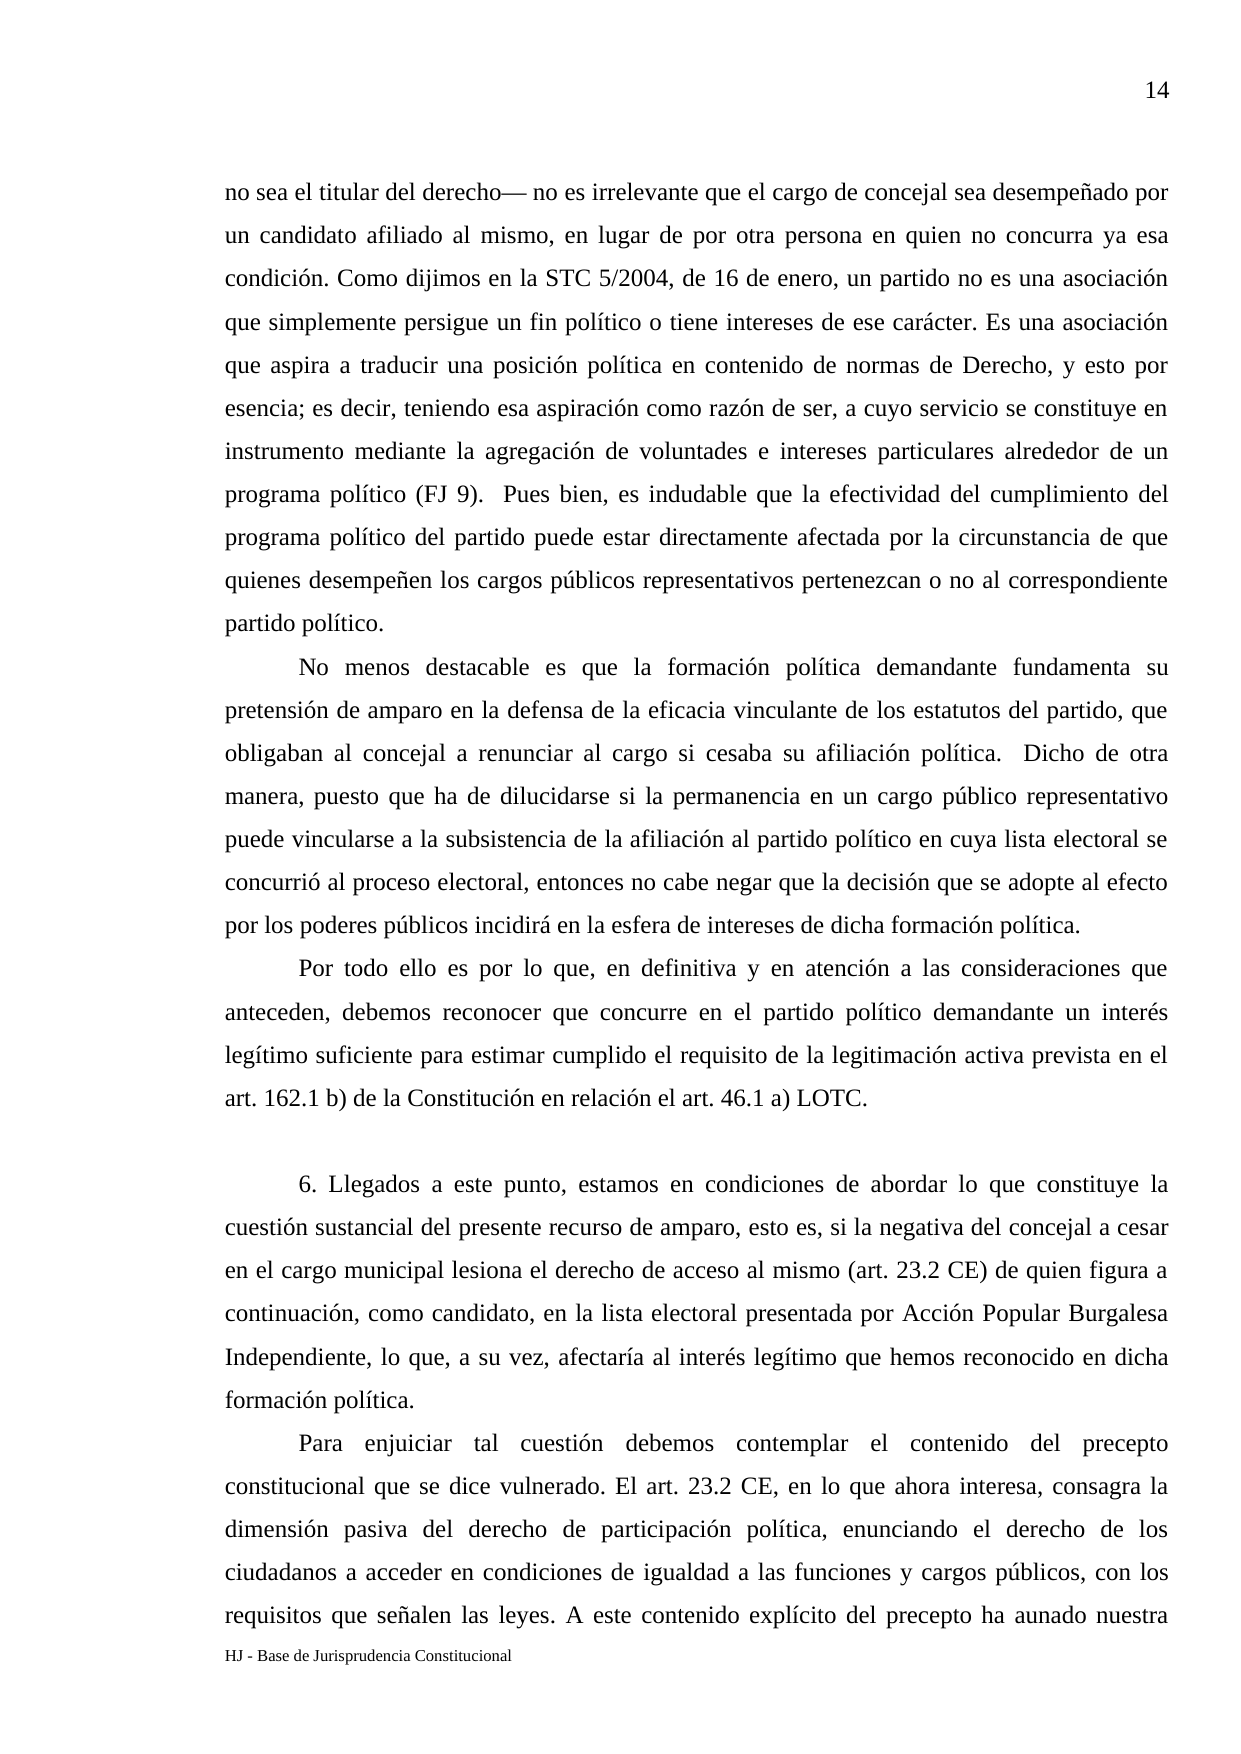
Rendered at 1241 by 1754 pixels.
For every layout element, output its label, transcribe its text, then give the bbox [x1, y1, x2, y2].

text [224, 177, 1169, 637]
text 6. Llegados a este punto, estamos en condiciones de abordar lo que constituye la cuestión sustancial del presente recurso de amparo, esto es, si la negativa del concejal a cesar en el cargo municipal lesiona el derecho de acceso al mismo (art. 23.2 CE) de quien figura a continuación, como candidato, en la lista electoral presentada por Acción Popular Burgalesa Independiente, lo que, a su vez, afectaría al interés legítimo que hemos reconocido en dicha formación política. [224, 1169, 1169, 1413]
text Por todo ello es por lo que, en definitiva y en atención a las consideraciones que anteceden, debemos reconocer que concurre en el partido político demandante un interés legítimo suficiente para estimar cumplido el requisito de la legitimación activa prevista en el art. 162.1 b) de la Constitución en relación el art. 46.1 a) LOTC. [224, 953, 1169, 1112]
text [224, 1428, 1169, 1629]
text No menos destacable es que la formación política demandante fundamenta su pretensión de amparo en la defensa de la eficacia vinculante de los estatutos del partido, que obligaban al concejal a renunciar al cargo si cesaba su afiliación política. Dicho de otra manera, puesto que ha de dilucidarse si la permanencia en un cargo público representativo puede vincularse a la subsistencia de la afiliación al partido político en cuya lista electoral se concurrió al proceso electoral, entonces no cabe negar que la decisión que se adopte al efecto por los poderes públicos incidirá en la esfera de intereses de dicha formación política. [224, 652, 1169, 939]
